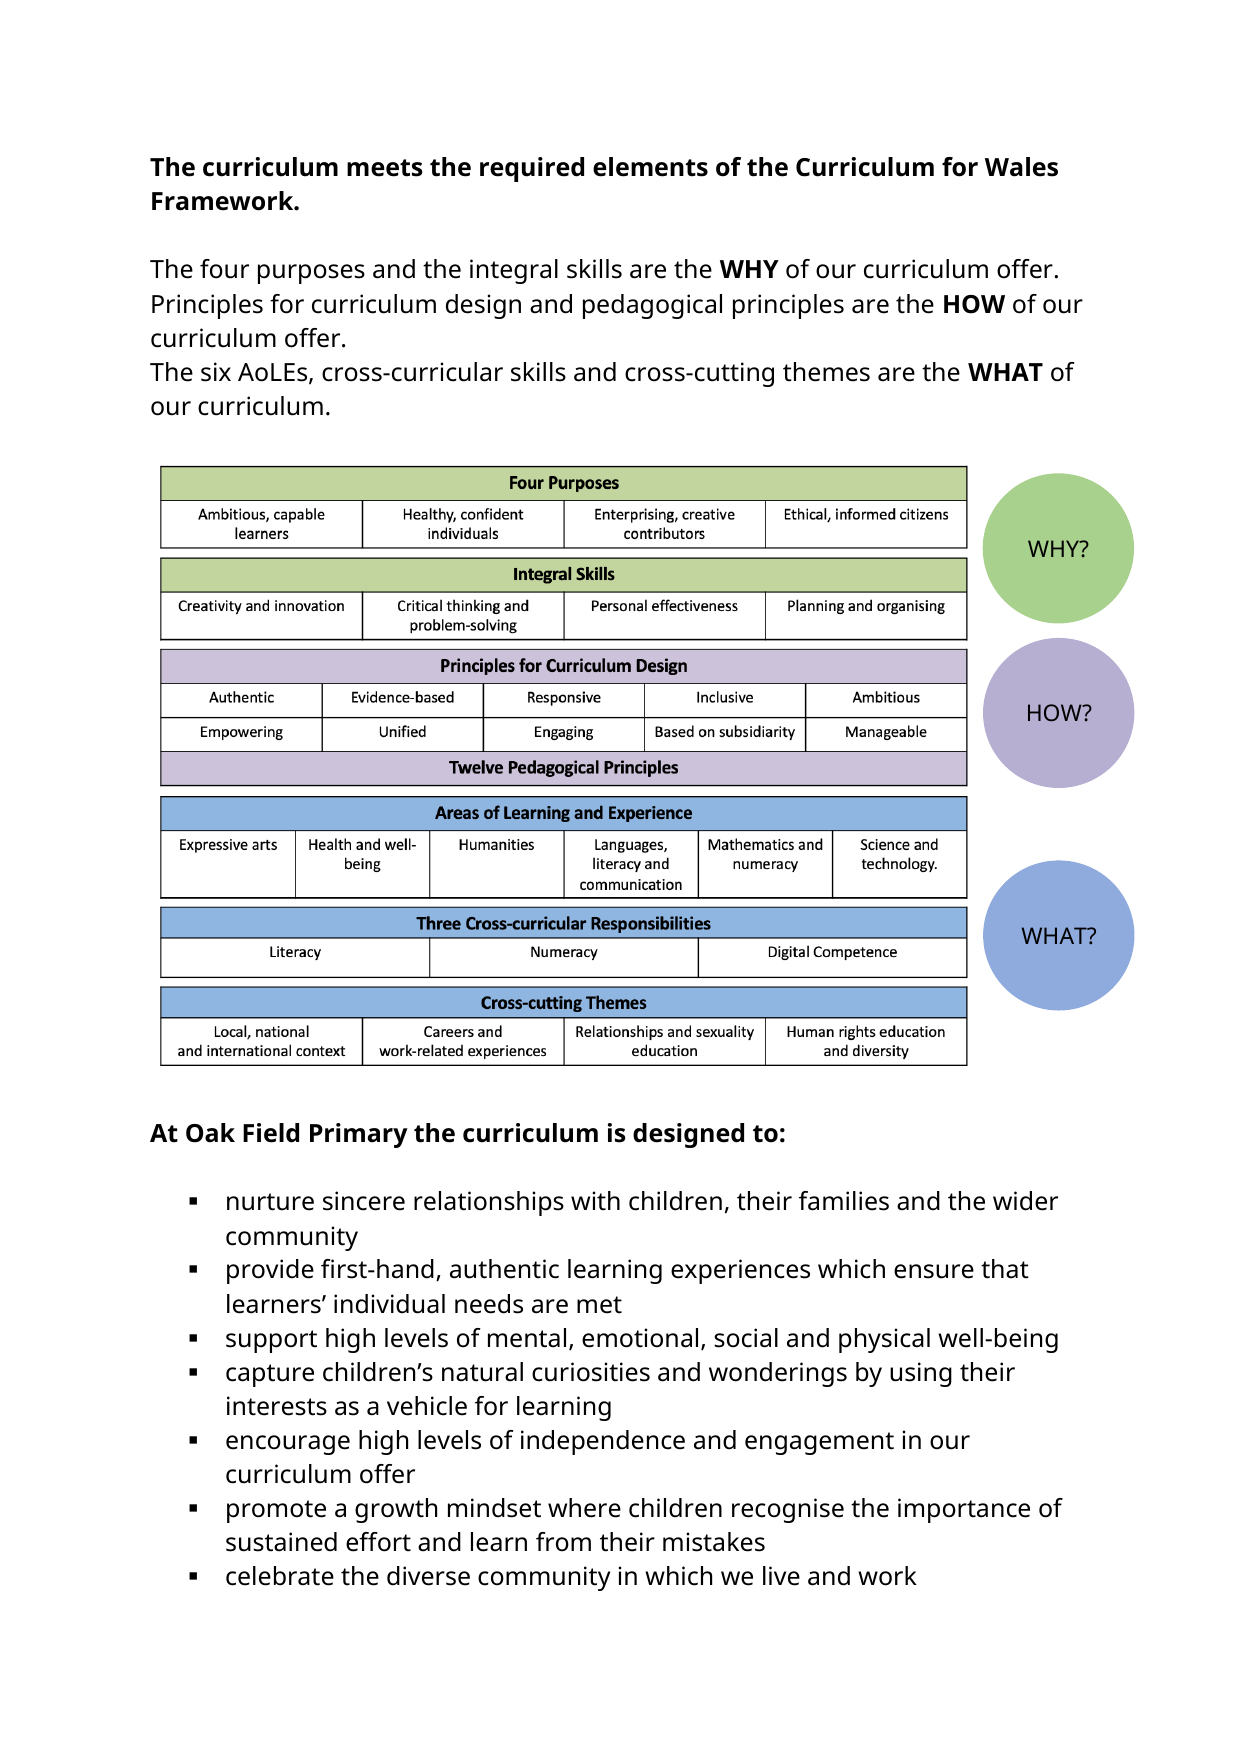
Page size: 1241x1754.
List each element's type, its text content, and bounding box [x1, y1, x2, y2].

text The six AoLEs, cross-curricular skills and cross-cutting themes are the WHAT of our curriculum. [150, 354, 1090, 422]
list capture children’s natural curiosities and wonderings by using their interests as a vehicle for learning [187, 1354, 1090, 1422]
list encourage high levels of independence and engagement in our curriculum offer [187, 1422, 1090, 1491]
text Principles for curriculum design and pedagogical principles are the HOW of our curriculum offer. [150, 286, 1090, 354]
list nurture sincere relationships with children, their families and the wider community [187, 1184, 1090, 1252]
text The curriculum meets the required elements of the Curriculum for Wales Framework. [150, 150, 1090, 218]
list promote a growth mindset where children recognise the importance of sustained effort and learn from their mistakes [187, 1491, 1090, 1559]
text At Oak Field Primary the curriculum is designed to: [150, 1116, 1090, 1150]
list celebrate the diverse community in which we live and work [187, 1559, 1090, 1593]
picture [150, 456, 983, 1082]
text The four purposes and the integral skills are the WHY of our curriculum offer. [150, 252, 1090, 286]
list support high levels of mental, emotional, social and physical well-being [187, 1320, 1090, 1354]
list provide first-hand, authentic learning experiences which ensure that learners’ individual needs are met [187, 1252, 1090, 1320]
